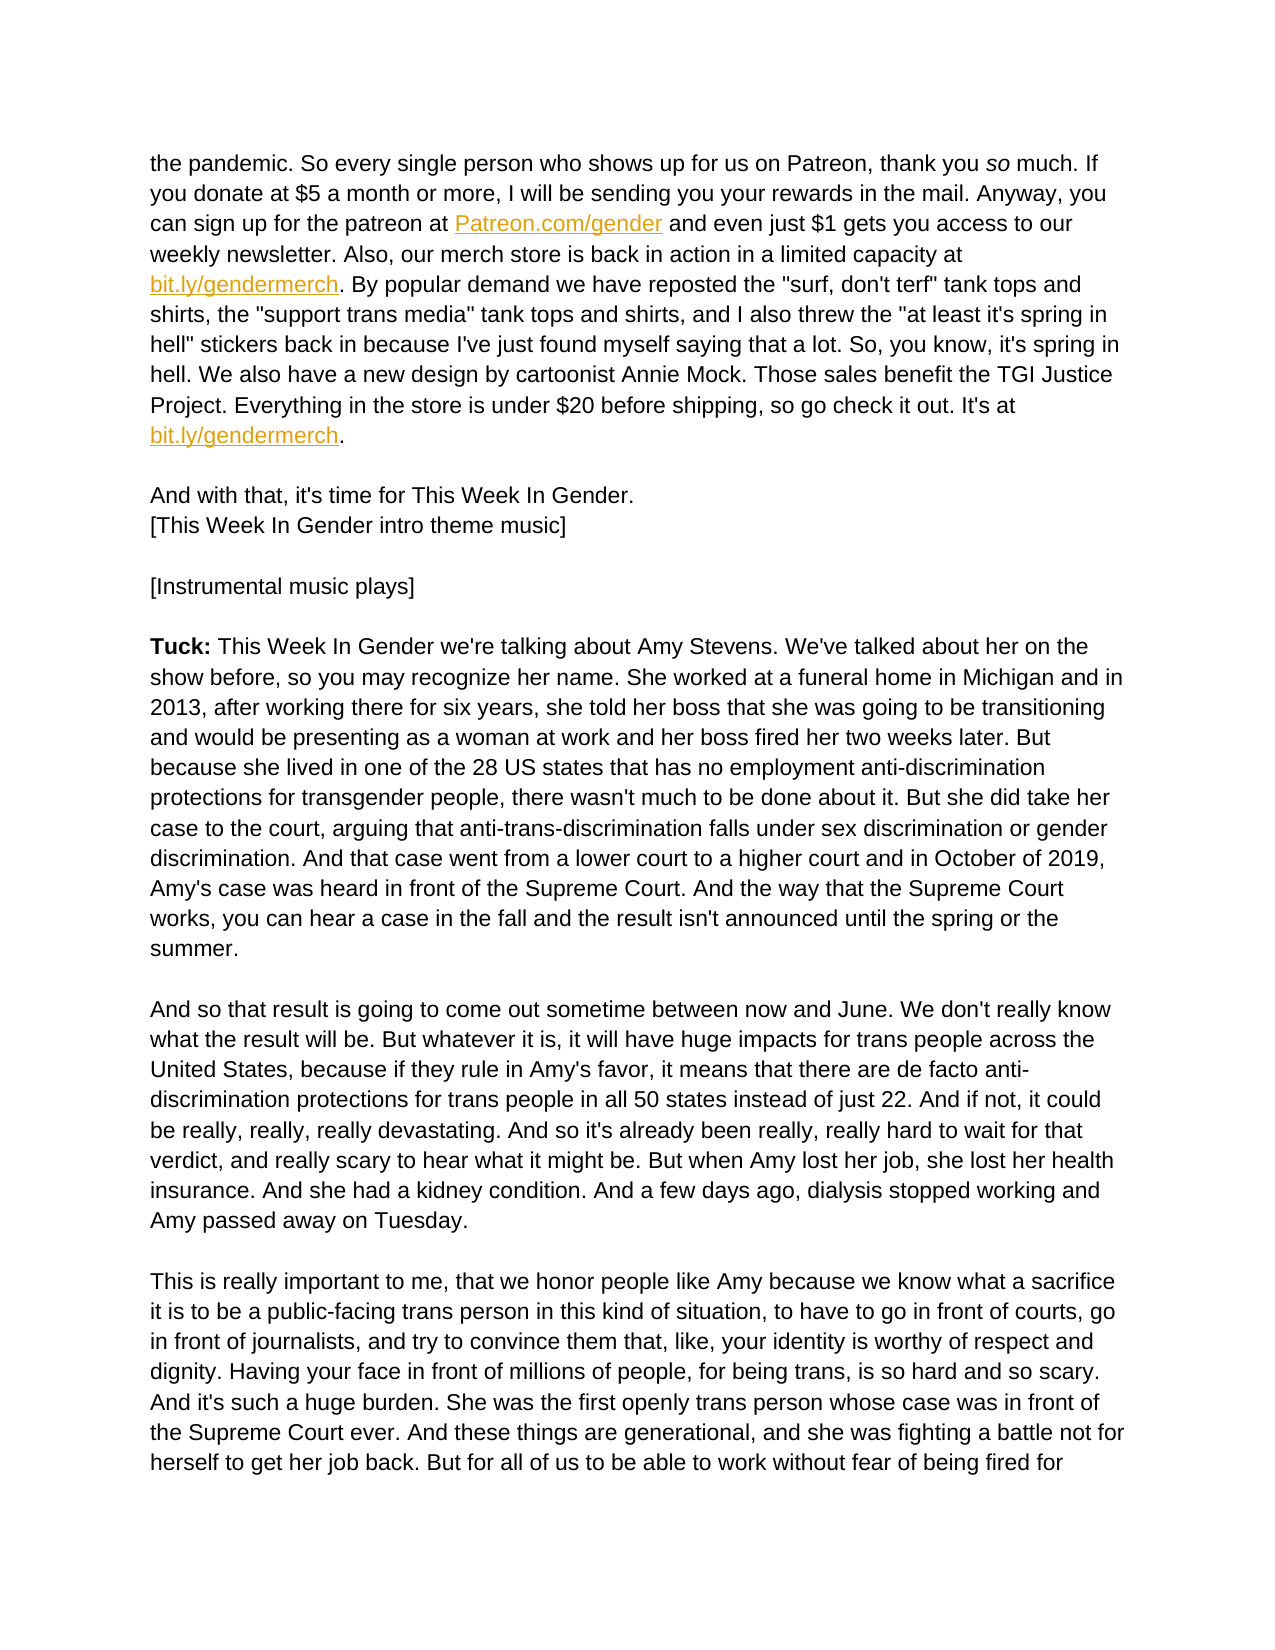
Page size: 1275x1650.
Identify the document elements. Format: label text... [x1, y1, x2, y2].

text And so that result is going to come out sometime between now and June. We don't really know what the result will be. But whatever it is, it will have huge impacts for trans people across the United States, because if they rule in Amy's favor, it means that there are de facto anti-discrimination protections for trans people in all 50 states instead of just 22. And if not, it could be really, really, really devastating. And so it's already been really, really hard to wait for that verdict, and really scary to hear what it might be. But when Amy lost her job, she lost her health insurance. And she had a kidney condition. And a few days ago, dialysis stopped working and Amy passed away on Tuesday. [150, 996, 1125, 1234]
text [This Week In Gender intro theme music] [150, 512, 1125, 539]
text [150, 1268, 1125, 1475]
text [150, 150, 1125, 448]
text And with that, it's time for This Week In Gender. [150, 482, 1125, 509]
text [Instrumental music plays] [150, 573, 1125, 599]
text Tuck: This Week In Gender we're talking about Amy Stevens. We've talked about her on the show before, so you may recognize her name. She worked at a funeral home in Michigan and in 2013, after working there for six years, she told her boss that she was going to be transitioning and would be presenting as a woman at work and her boss fired her two weeks later. But because she lived in one of the 28 US states that has no employment anti-discrimination protections for transgender people, there wasn't much to be done about it. But she did take her case to the court, arguing that anti-trans-discrimination falls under sex discrimination or gender discrimination. And that case went from a lower court to a higher court and in October of 2019, Amy's case was heard in front of the Supreme Court. And the way that the Supreme Court works, you can hear a case in the fall and the result isn't announced until the spring or the summer. [150, 633, 1125, 962]
